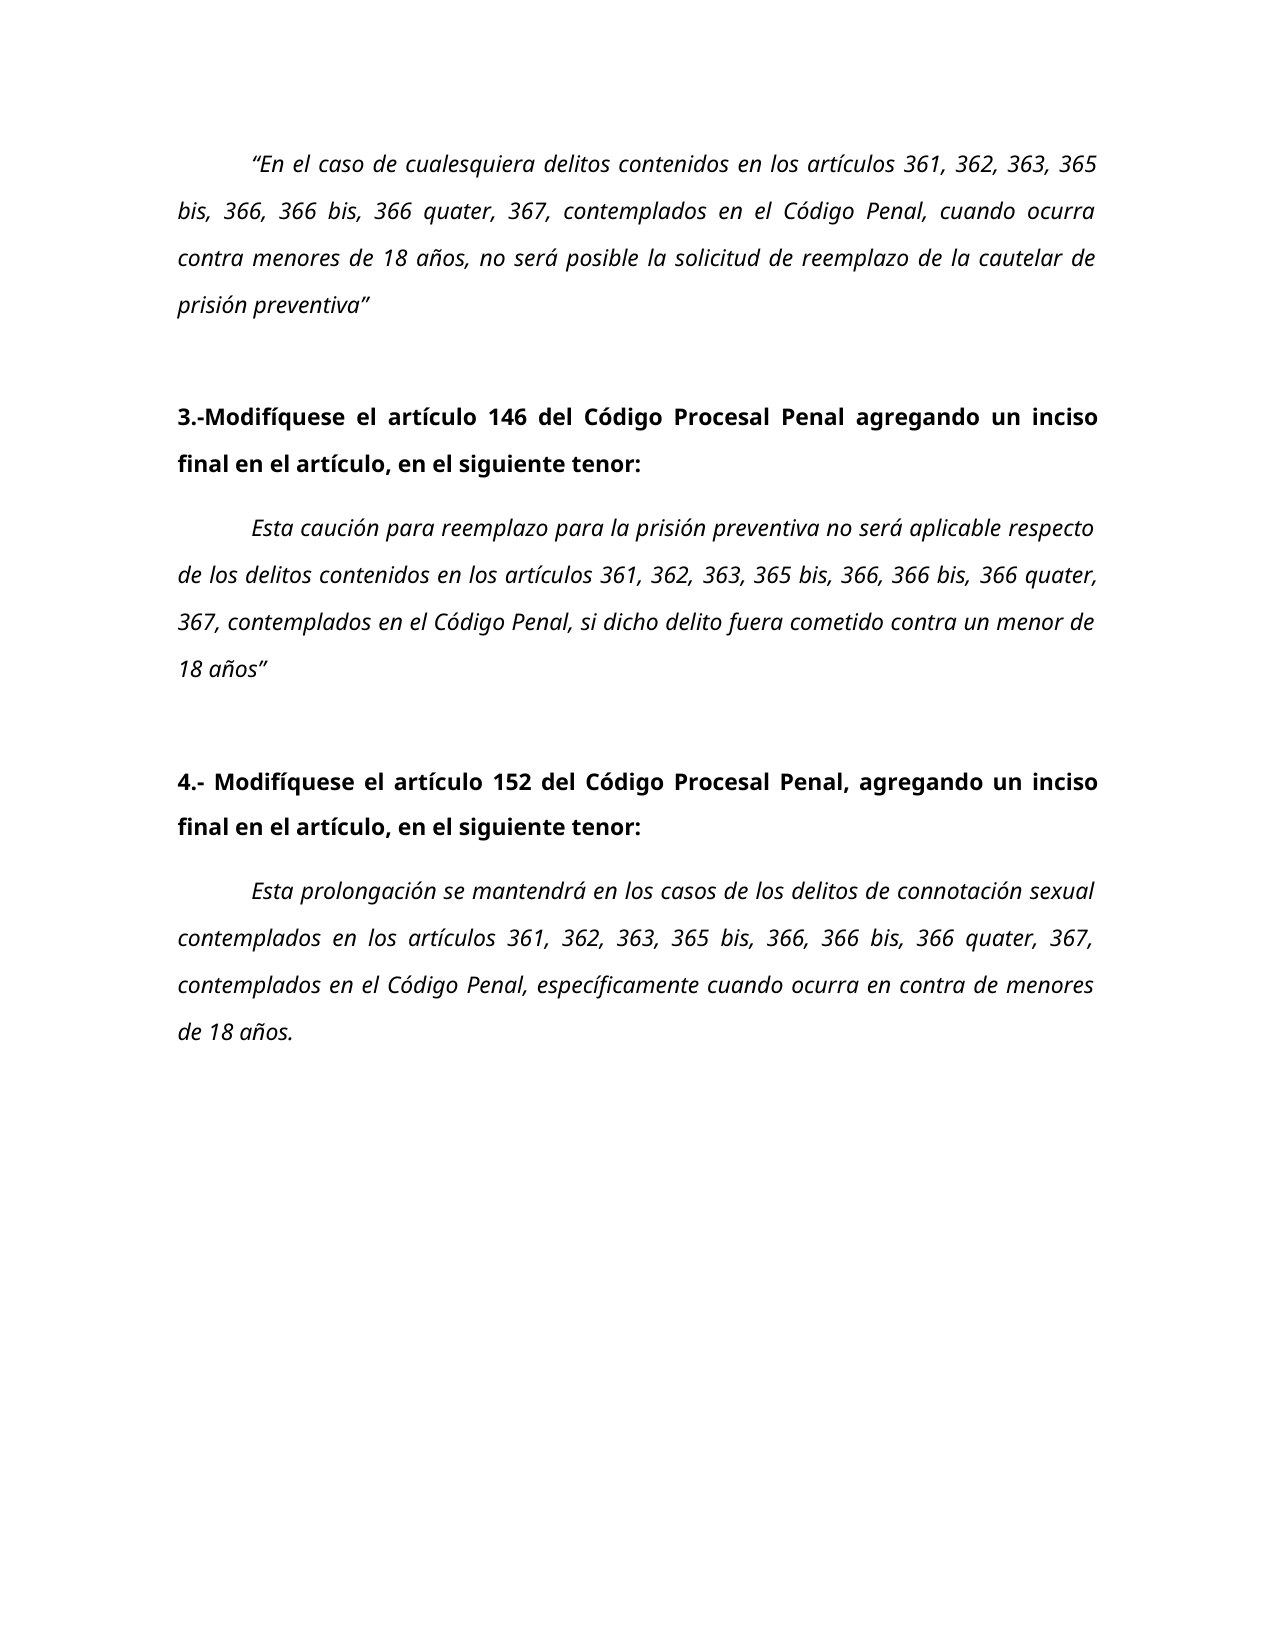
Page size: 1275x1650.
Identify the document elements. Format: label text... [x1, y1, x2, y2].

text Esta caución para reemplazo para la prisión preventiva no será aplicable respecto de los delitos contenidos en los artículos 361, 362, 363, 365 bis, 366, 366 bis, 366 quater, 367, contemplados en el Código Penal, si dicho delito fuera cometido contra un menor de 18 años” [177, 512, 1098, 684]
text 3.-Modifíquese el artículo 146 del Código Procesal Penal agregando un inciso final en el artículo, en el siguiente tenor: [177, 401, 1098, 479]
text Esta prolongación se mantendrá en los casos de los delitos de connotación sexual contemplados en los artículos 361, 362, 363, 365 bis, 366, 366 bis, 366 quater, 367, contemplados en el Código Penal, específicamente cuando ocurra en contra de menores de 18 años. [177, 875, 1098, 1047]
text “En el caso de cualesquiera delitos contenidos en los artículos 361, 362, 363, 365 bis, 366, 366 bis, 366 quater, 367, contemplados en el Código Penal, cuando ocurra contra menores de 18 años, no será posible la solicitud de reemplazo de la cautelar de prisión preventiva” [177, 148, 1099, 320]
text 4.- Modifíquese el artículo 152 del Código Procesal Penal, agregando un inciso final en el artículo, en el siguiente tenor: [177, 766, 1098, 843]
